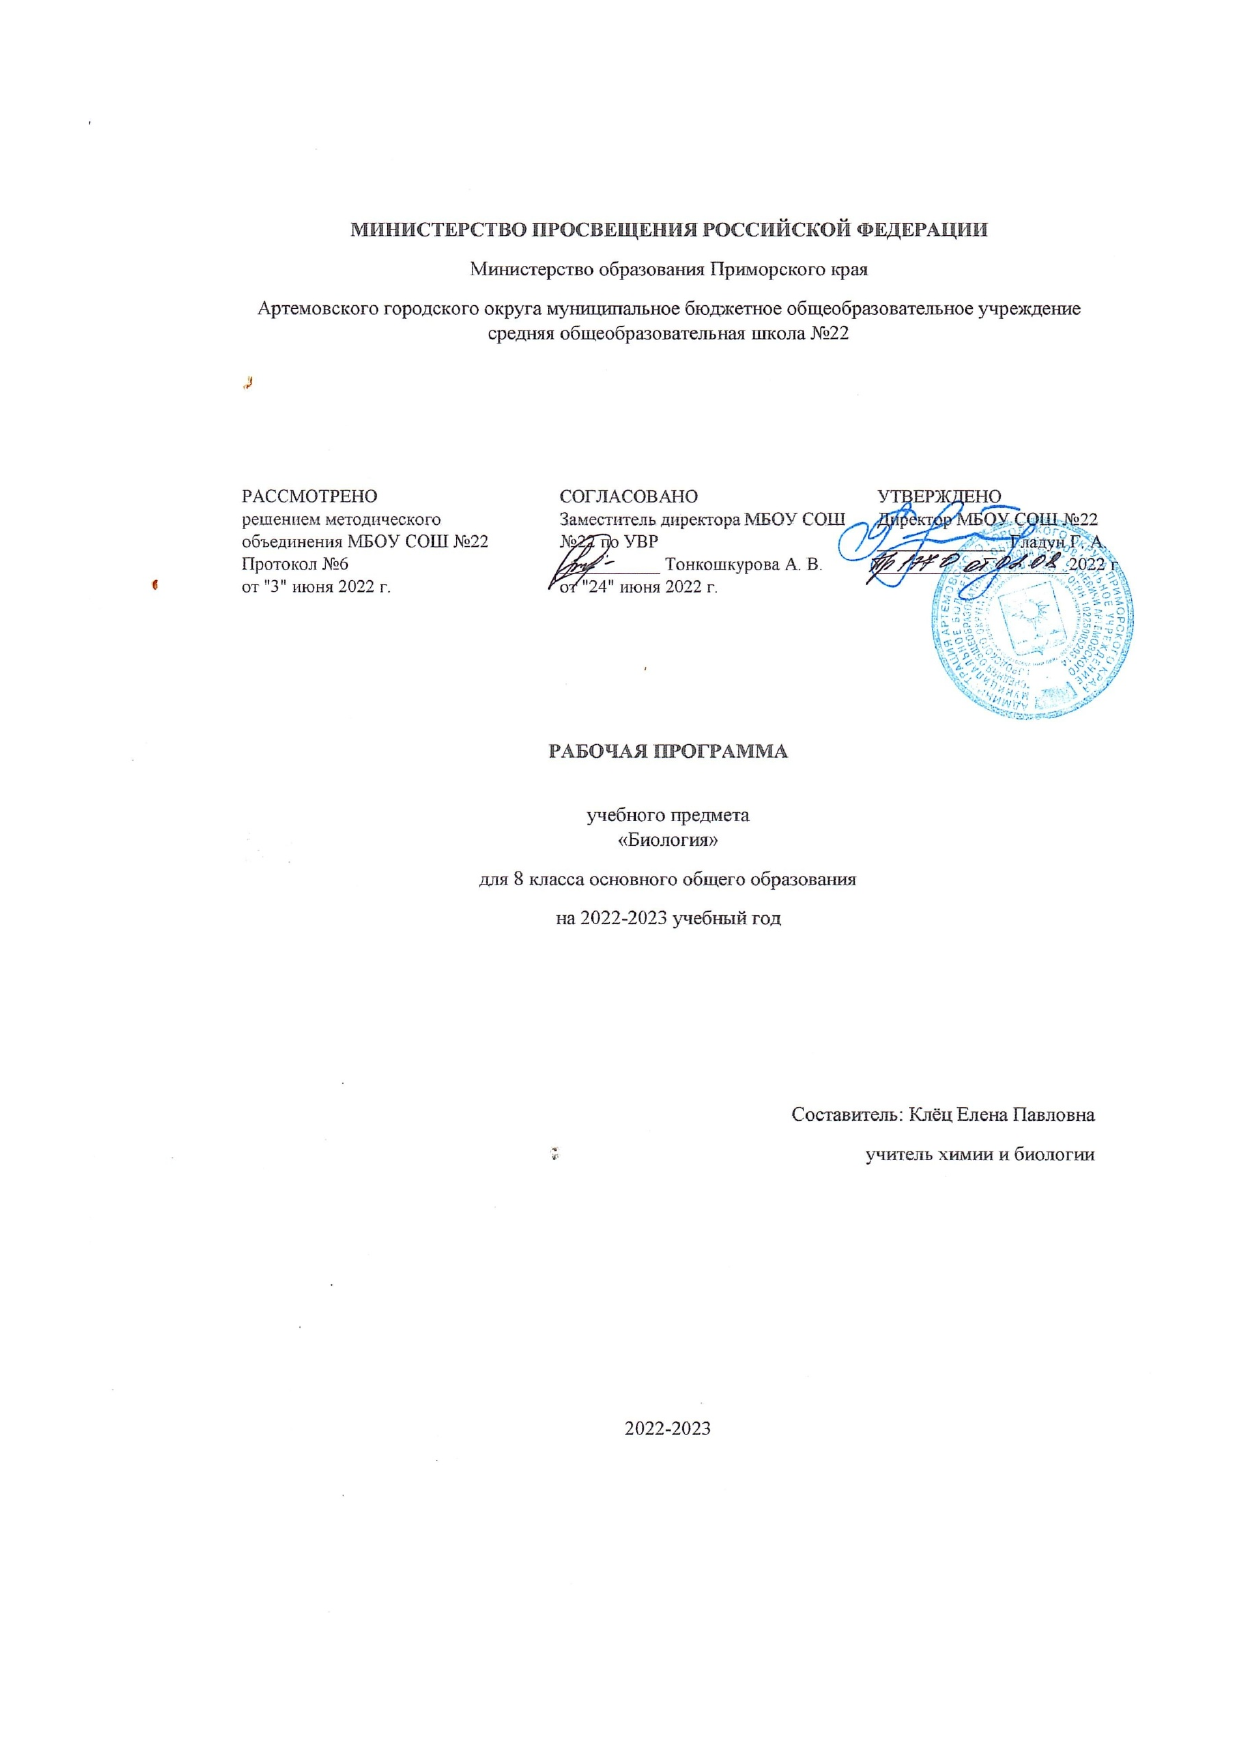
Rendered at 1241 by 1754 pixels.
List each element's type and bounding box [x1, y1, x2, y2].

picture [88, 118, 1152, 1613]
